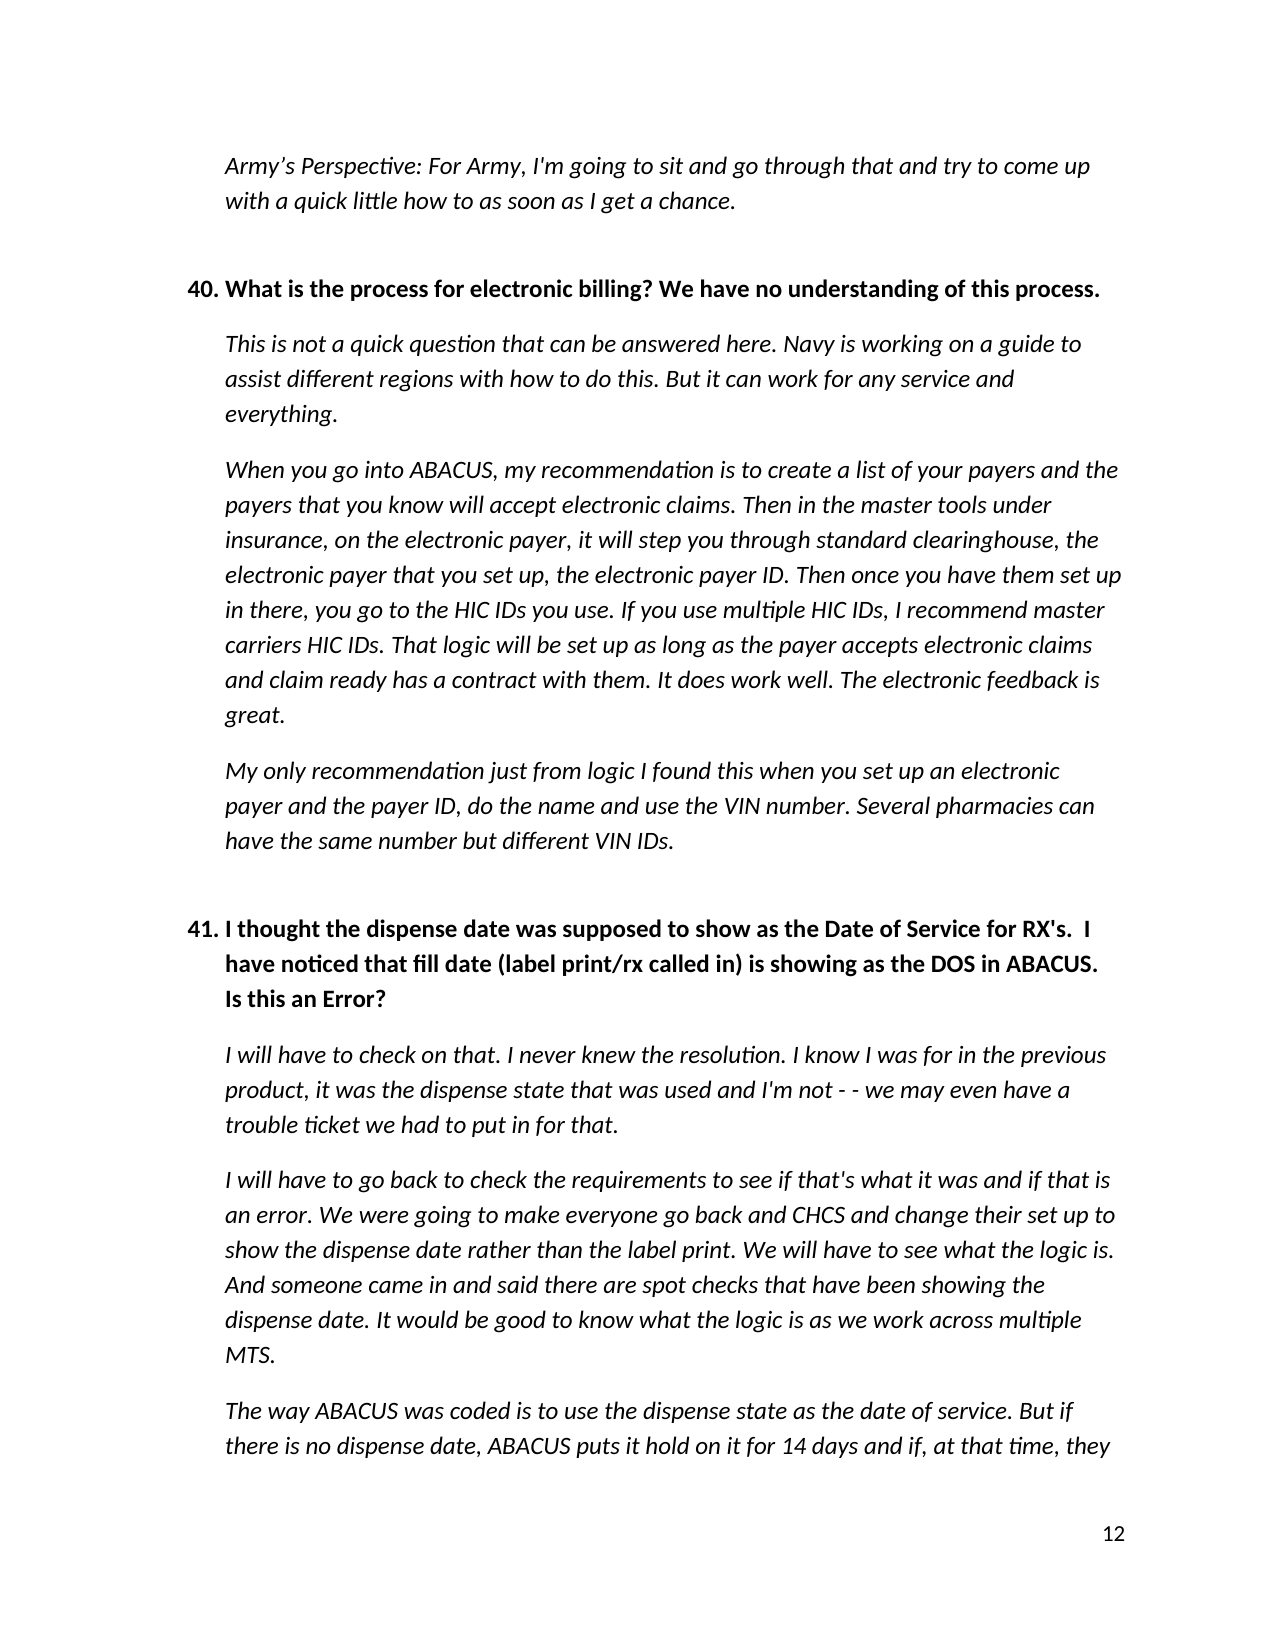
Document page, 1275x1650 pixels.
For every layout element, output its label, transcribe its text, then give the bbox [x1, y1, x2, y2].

text I will have to check on that. I never knew the resolution. I know I was for in the previous product, it was the dispense state that was used and I'm not - - we may even have a trouble ticket we had to put in for that. [225, 1039, 1125, 1139]
text This is not a quick question that can be answered here. Navy is working on a guide to assist different regions with how to do this. But it can work for any service and everything. [225, 328, 1125, 429]
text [225, 1395, 1125, 1461]
text When you go into ABACUS, my recommendation is to create a list of your payers and the payers that you know will accept electronic claims. Then in the master tools under insurance, on the electronic payer, it will step you through standard clearinghouse, the electronic payer that you set up, the electronic payer ID. Then once you have them set up in there, you go to the HIC IDs you use. If you use multiple HIC IDs, I recommend master carriers HIC IDs. That logic will be set up as long as the payer accepts electronic claims and claim ready has a contract with them. It does work well. The electronic feedback is great. [225, 454, 1125, 730]
text Army’s Perspective: For Army, I'm going to sit and go through that and try to come up with a quick little how to as soon as I get a chance. [225, 150, 1125, 248]
text My only recommendation just from logic I found this when you set up an electronic payer and the payer ID, do the name and use the VIN number. Several pharmacies can have the same number but different VIN IDs. [225, 755, 1125, 888]
list What is the process for electronic billing? We have no understanding of this process. [187, 273, 1125, 303]
list I thought the dispense date was supposed to show as the Date of Service for RX's. I have noticed that fill date (label print/rx called in) is showing as the DOS in ABACUS. Is this an Error? [187, 913, 1125, 1013]
text I will have to go back to check the requirements to see if that's what it was and if that is an error. We were going to make everyone go back and CHCS and change their set up to show the dispense date rather than the label print. We will have to see what the logic is. And someone came in and said there are spot checks that have been showing the dispense date. It would be good to know what the logic is as we work across multiple MTS. [225, 1164, 1125, 1370]
